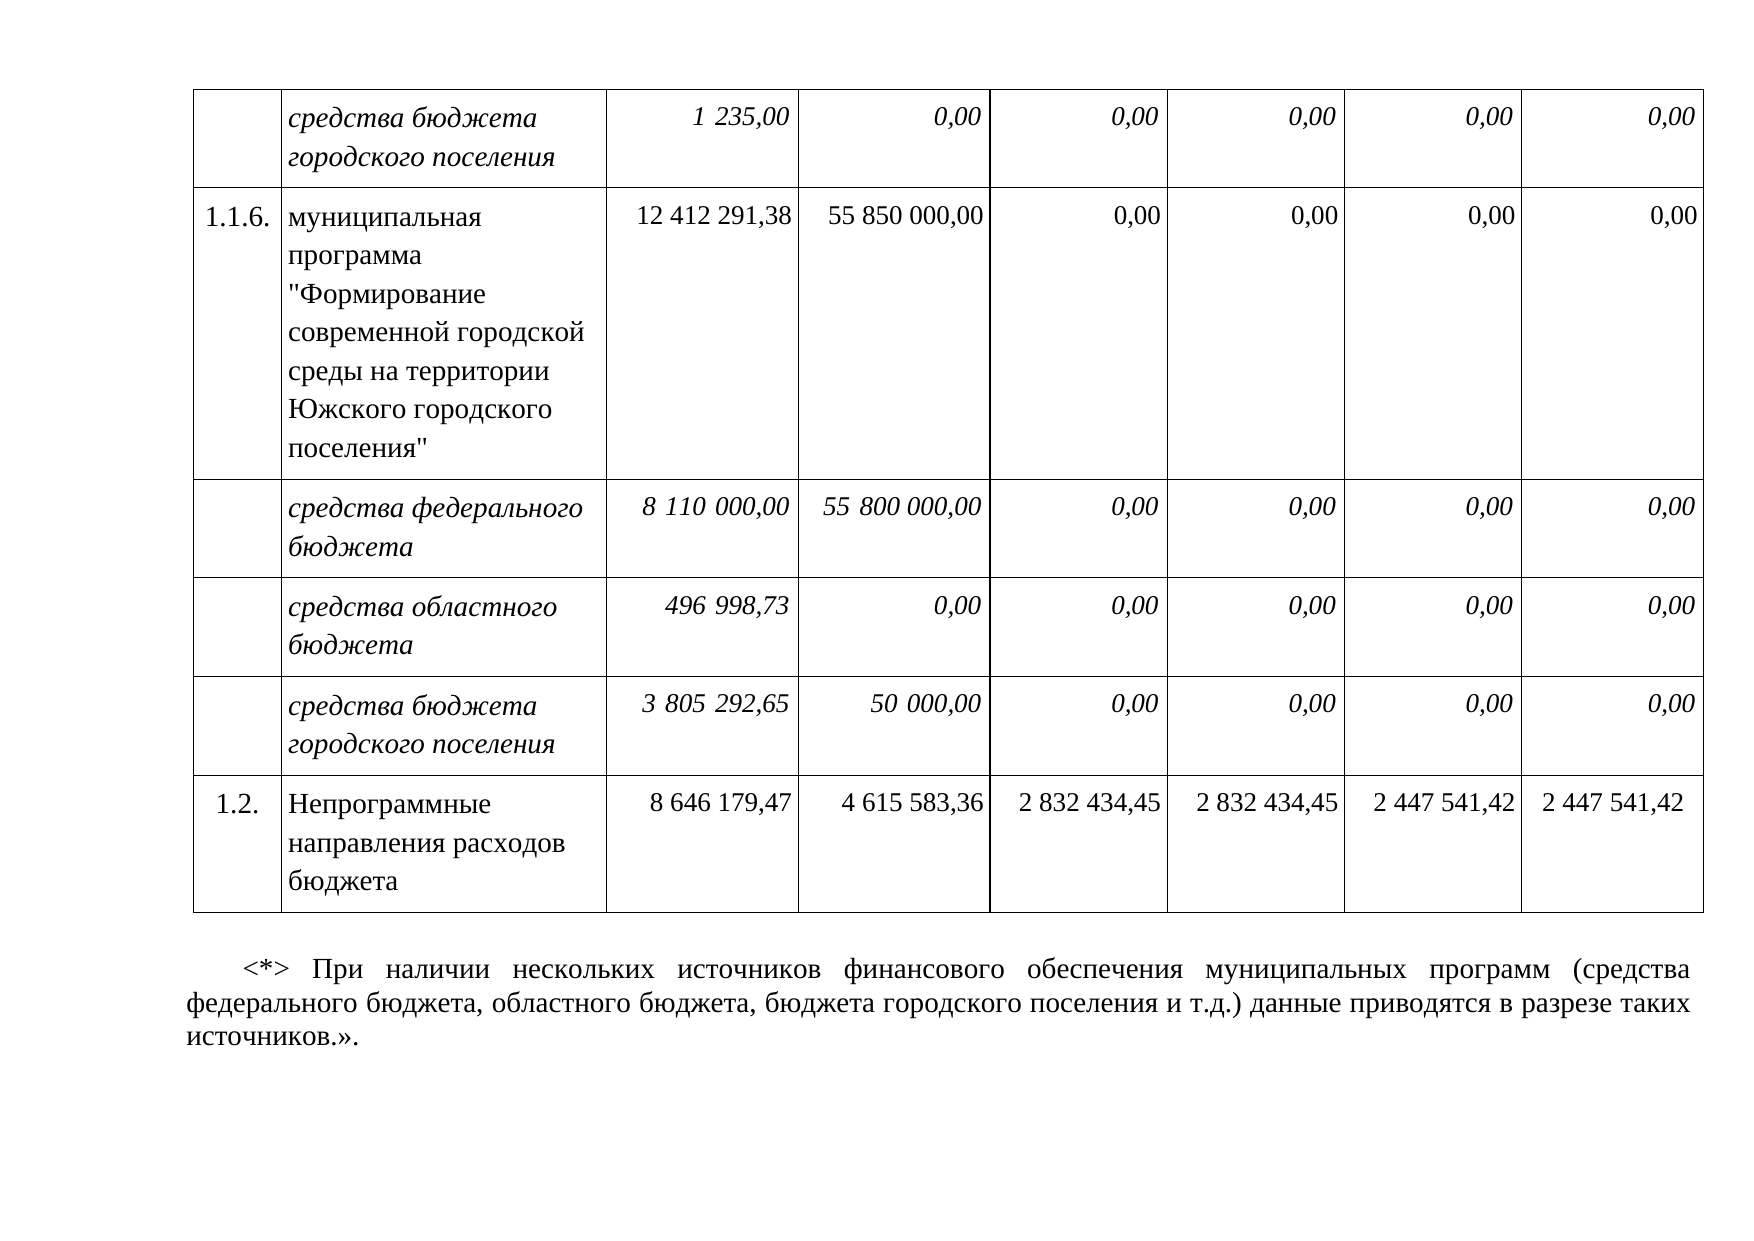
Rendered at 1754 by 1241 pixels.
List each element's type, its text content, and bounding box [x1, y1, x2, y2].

table_cell 0,00 [991, 188, 1167, 479]
table_cell 2 832 434,45 [1168, 776, 1344, 912]
table_cell [194, 90, 281, 187]
table_cell [194, 480, 281, 577]
table_cell 1.2. [194, 776, 281, 912]
table_cell 50 000,00 [799, 677, 989, 774]
table_cell 0,00 [991, 480, 1167, 577]
table_cell средства бюджета городского поселения [282, 90, 606, 187]
table_cell 8 110 000,00 [607, 480, 798, 577]
table_cell 0,00 [1168, 578, 1344, 676]
table_cell 0,00 [1522, 480, 1703, 577]
table_cell 0,00 [991, 578, 1167, 676]
table_cell 0,00 [991, 677, 1167, 774]
table_cell 1.1.6. [194, 188, 281, 479]
table_cell 0,00 [1522, 90, 1703, 187]
text <*> При наличии нескольких источников финансового обеспечения муниципальных программ (средства федерального бюджета, областного бюджета, бюджета городского поселения и т.д.) данные приводятся в разрезе таких источников.». [186, 951, 1692, 1052]
table_cell 0,00 [1522, 578, 1703, 676]
table_cell 12 412 291,38 [607, 188, 798, 479]
table_cell 0,00 [1345, 188, 1521, 479]
table_cell 0,00 [1345, 90, 1521, 187]
table_cell [194, 578, 281, 676]
table_cell 0,00 [1522, 677, 1703, 774]
table_cell 496 998,73 [607, 578, 798, 676]
table_cell 0,00 [1168, 677, 1344, 774]
table_cell 8 646 179,47 [607, 776, 798, 912]
table_cell муниципальная программа "Формирование современной городской среды на территории Южского городского поселения" [282, 188, 606, 479]
table_cell средства бюджета городского поселения [282, 677, 606, 774]
table_cell 0,00 [991, 90, 1167, 187]
table_cell 0,00 [1345, 677, 1521, 774]
table_cell 2 832 434,45 [991, 776, 1167, 912]
table_cell 0,00 [1168, 90, 1344, 187]
table_cell 0,00 [1522, 188, 1703, 479]
table_cell 0,00 [1345, 480, 1521, 577]
table_cell 4 615 583,36 [799, 776, 989, 912]
table_cell 1 235,00 [607, 90, 798, 187]
table_cell средства федерального бюджета [282, 480, 606, 577]
table_cell 2 447 541,42 [1522, 776, 1703, 912]
table_cell 2 447 541,42 [1345, 776, 1521, 912]
table_cell 0,00 [1345, 578, 1521, 676]
table_cell 0,00 [1168, 480, 1344, 577]
table_cell 0,00 [799, 90, 989, 187]
table_cell Непрограммные направления расходов бюджета [282, 776, 606, 912]
table_cell 55 800 000,00 [799, 480, 989, 577]
table_cell средства областного бюджета [282, 578, 606, 676]
table_cell [194, 677, 281, 774]
table_cell 0,00 [1168, 188, 1344, 479]
table_cell 55 850 000,00 [799, 188, 989, 479]
table_cell 0,00 [799, 578, 989, 676]
table_cell 3 805 292,65 [607, 677, 798, 774]
